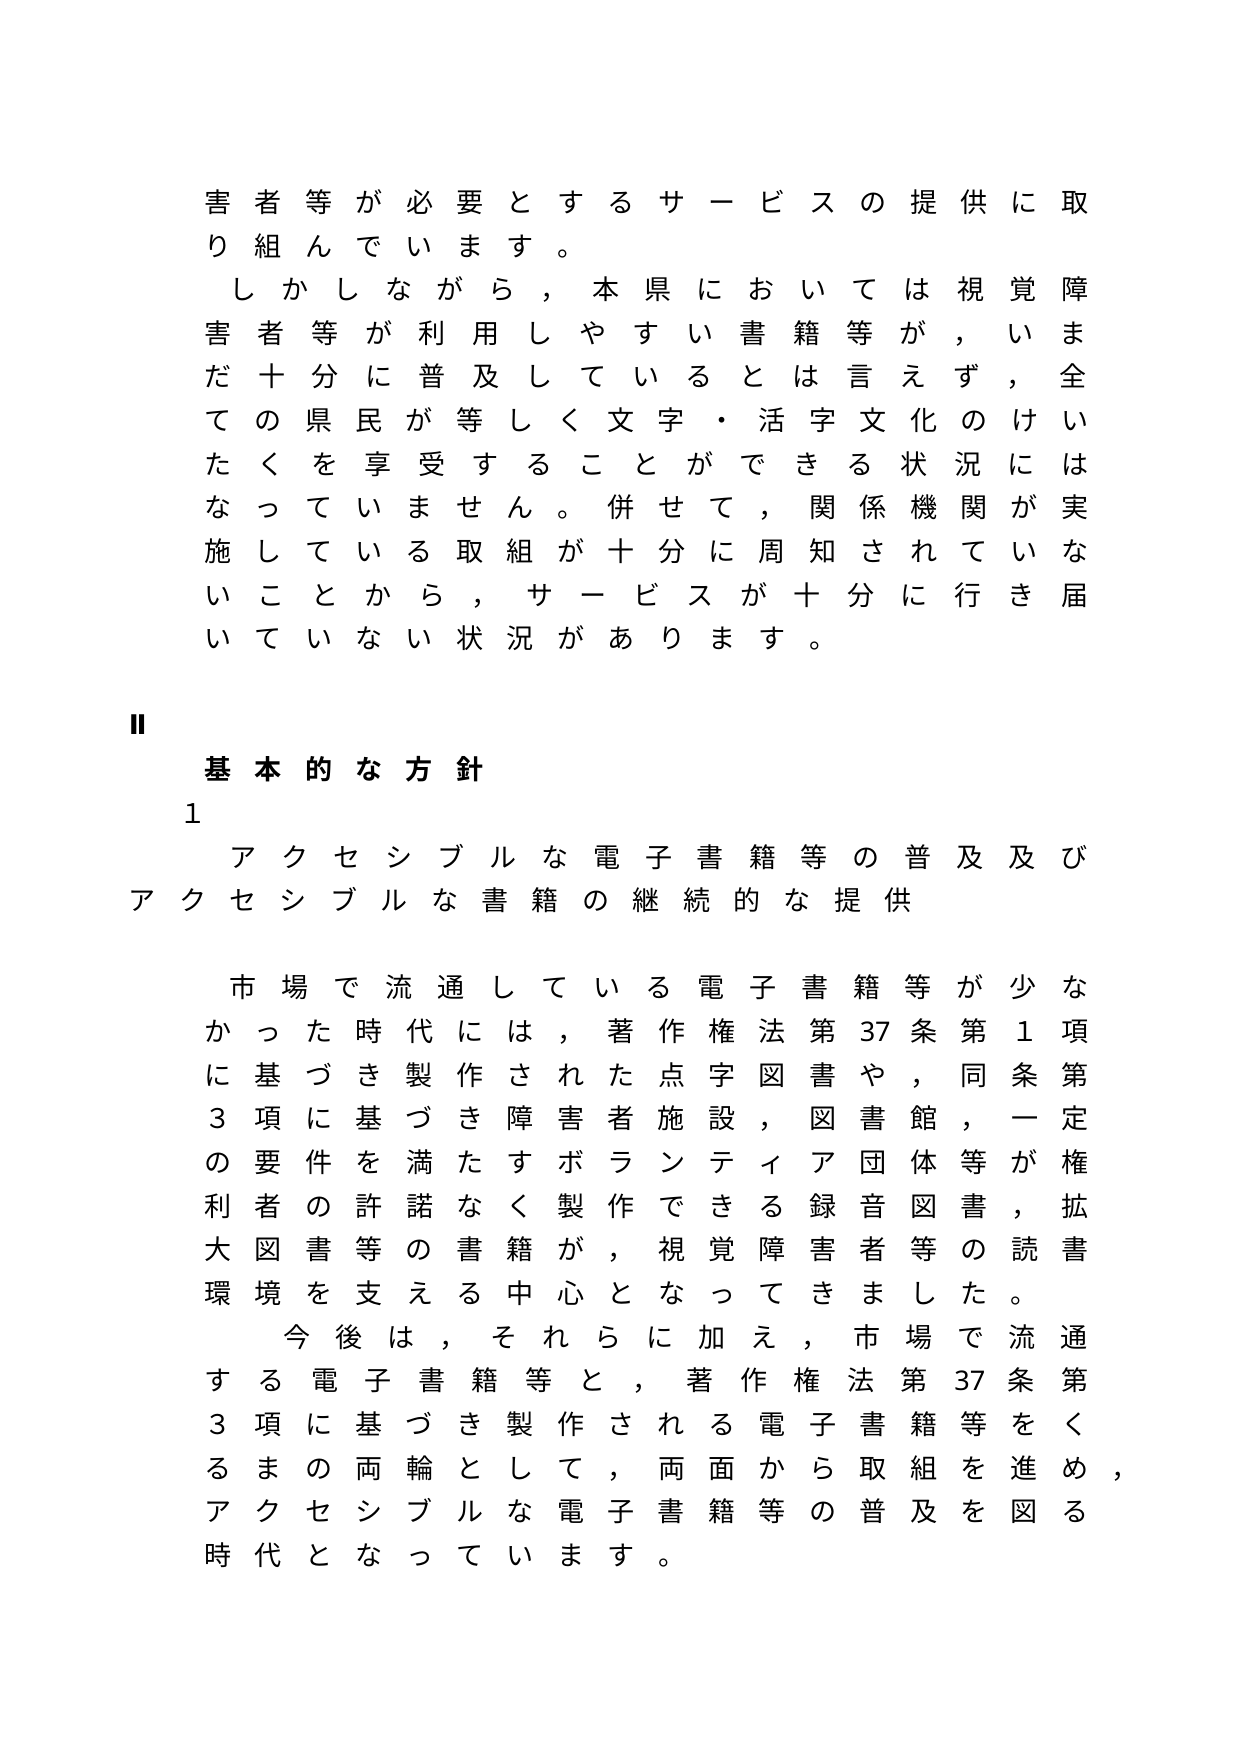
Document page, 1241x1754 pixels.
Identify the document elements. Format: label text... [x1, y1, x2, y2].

text 市場で流通している電子書籍等が少なかった時代には，著作権法第37条第１項に基づき製作された点字図書や，同条第３項に基づき障害者施設，図書館，一定の要件を満たすボランティア団体等が権利者の許諾なく製作できる録音図書，拡大図書等の書籍が，視覚障害者等の読書環境を支える中心となってきました。 [179, 964, 1112, 1313]
text Ⅱ [128, 702, 1112, 746]
text しかしながら，本県においては視覚障害者等が利用しやすい書籍等が，いまだ十分に普及しているとは言えず，全ての県民が等しく文字・活字文化のけいたくを享受することができる状況にはなっていません。併せて，関係機関が実施している取組が十分に周知されていないことから，サービスが十分に行き届いていない状況があります。 [179, 266, 1112, 659]
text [128, 179, 1112, 266]
text 今後は，それらに加え，市場で流通する電子書籍等と，著作権法第37条第 ３項に基づき製作される電子書籍等をくるまの両輪として，両面から取組を進め，アクセシブルな電子書籍等の普及を図る時代となっています。 [128, 1313, 1112, 1575]
text 基本的な方針 [128, 746, 1112, 790]
text アクセシブルな電子書籍等の普及及びアクセシブルな書籍の継続的な提供 [128, 833, 1112, 921]
text １ [128, 790, 1112, 833]
